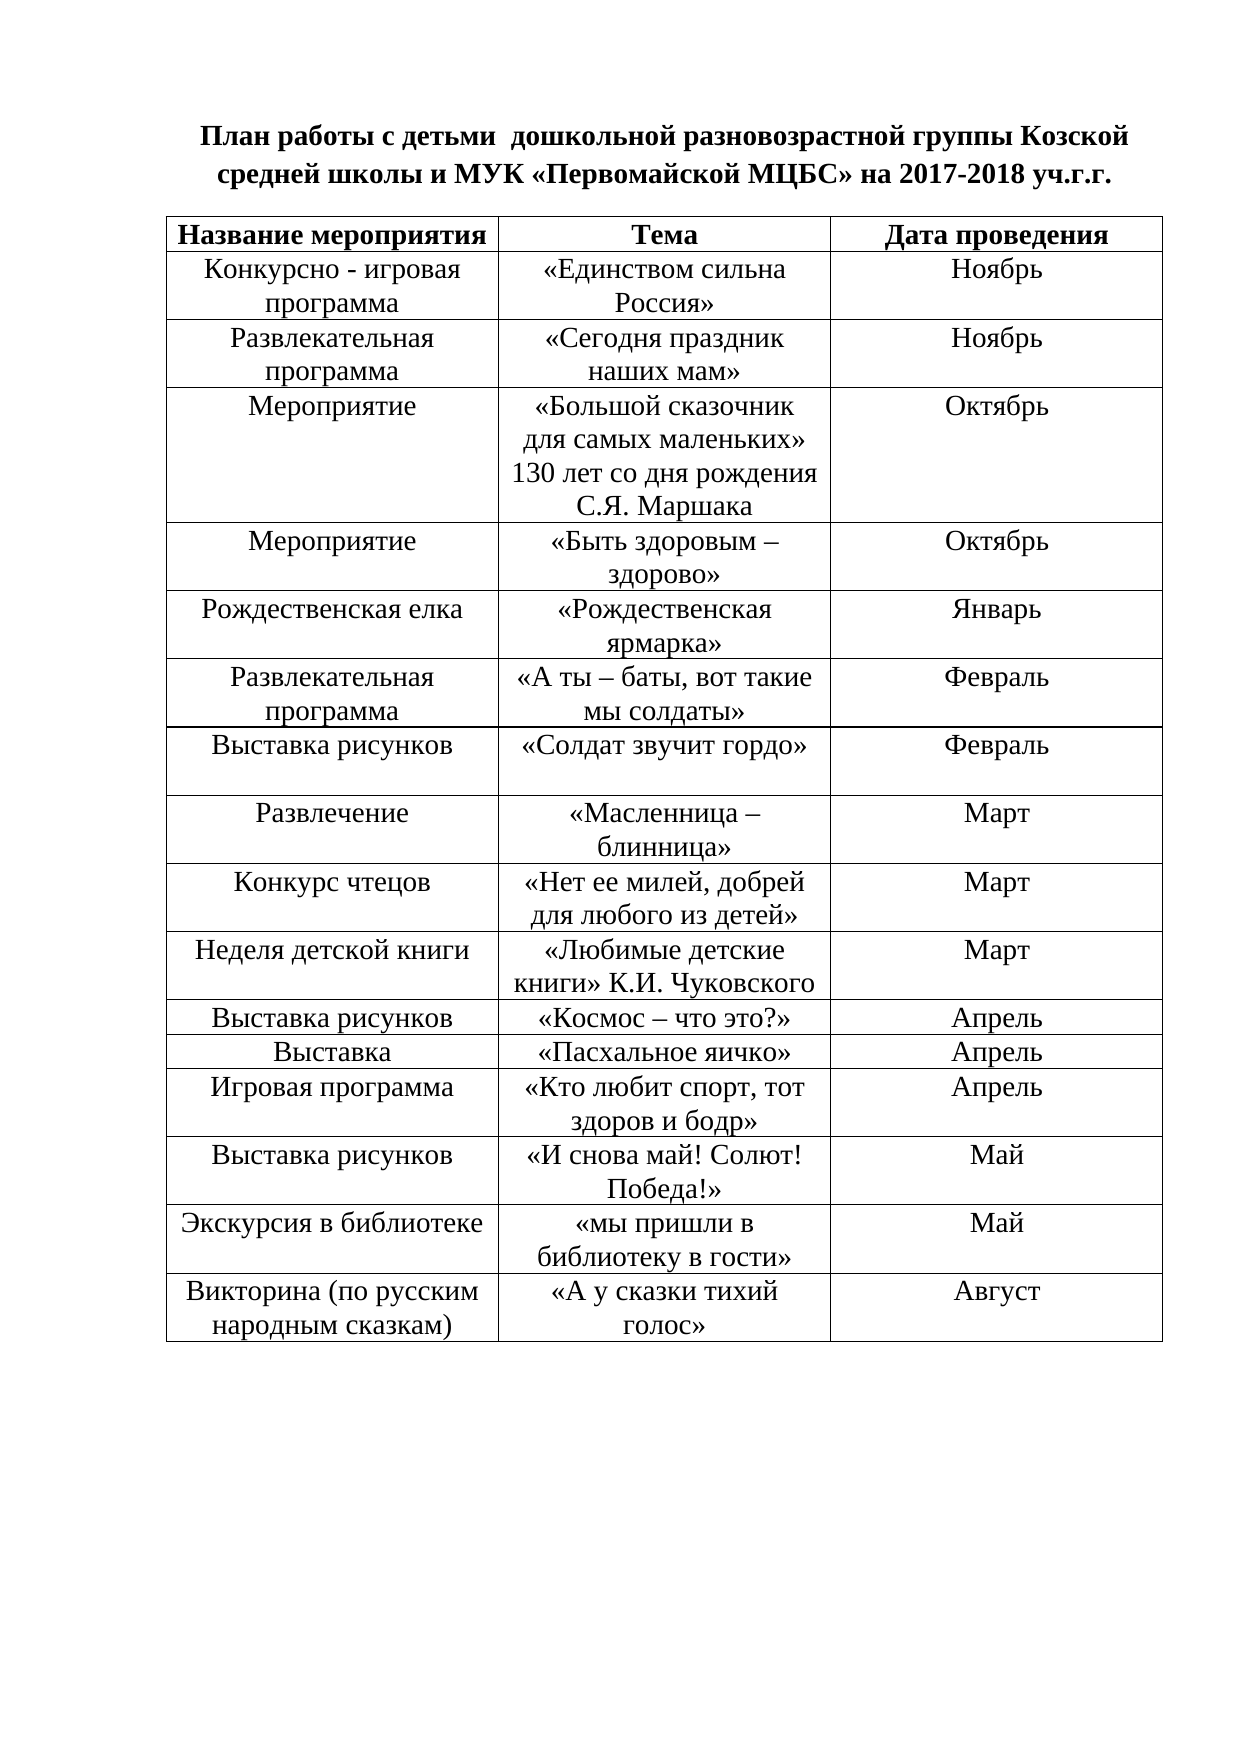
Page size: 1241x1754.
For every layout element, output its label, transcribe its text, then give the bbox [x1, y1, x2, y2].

table_cell Развлекательная программа [167, 659, 498, 726]
table_cell Выставка рисунков [167, 1000, 498, 1033]
table_cell «Нет ее милей, добрей для любого из детей» [499, 864, 830, 931]
table_cell «А ты – баты, вот такие мы солдаты» [499, 659, 830, 726]
table_cell «мы пришли в библиотеку в гости» [499, 1205, 830, 1272]
table_cell «Любимые детские книги» К.И. Чуковского [499, 932, 830, 999]
table_cell Март [831, 796, 1162, 863]
table_cell «И снова май! Солют! Победа!» [499, 1137, 830, 1204]
table_cell «Космос – что это?» [499, 1000, 830, 1033]
table_cell Апрель [831, 1069, 1162, 1136]
table_cell Развлечение [167, 796, 498, 863]
table_cell Выставка [167, 1035, 498, 1068]
table_cell «Единством сильна Россия» [499, 252, 830, 319]
table_cell Конкурсно - игровая программа [167, 252, 498, 319]
table_cell «Быть здоровым – здорово» [499, 523, 830, 590]
table_cell Апрель [831, 1035, 1162, 1068]
table_cell «Пасхальное яичко» [499, 1035, 830, 1068]
table_cell Экскурсия в библиотеке [167, 1205, 498, 1272]
table_cell «Солдат звучит гордо» [499, 728, 830, 794]
table_cell Мероприятие [167, 523, 498, 590]
table_cell «Большой сказочник для самых маленьких» 130 лет со дня рождения С.Я. Маршака [499, 388, 830, 522]
table_header Тема [499, 217, 830, 251]
table_cell Октябрь [831, 388, 1162, 522]
table_cell Ноябрь [831, 252, 1162, 319]
table_cell Ноябрь [831, 320, 1162, 387]
table_cell Выставка рисунков [167, 728, 498, 794]
table_cell Развлекательная программа [167, 320, 498, 387]
table_cell «А у сказки тихий голос» [499, 1274, 830, 1341]
table_cell Январь [831, 591, 1162, 658]
table_cell «Масленница – блинница» [499, 796, 830, 863]
table_cell «Кто любит спорт, тот здоров и бодр» [499, 1069, 830, 1136]
table_header Название мероприятия [167, 217, 498, 251]
table_cell Апрель [831, 1000, 1162, 1033]
table_cell Викторина (по русским народным сказкам) [167, 1274, 498, 1341]
table_cell Рождественская елка [167, 591, 498, 658]
table_cell Май [831, 1137, 1162, 1204]
table_cell Конкурс чтецов [167, 864, 498, 931]
table_cell Неделя детской книги [167, 932, 498, 999]
table_cell Август [831, 1274, 1162, 1341]
table_cell Игровая программа [167, 1069, 498, 1136]
table_cell Выставка рисунков [167, 1137, 498, 1204]
table_cell Май [831, 1205, 1162, 1272]
table_cell Мероприятие [167, 388, 498, 522]
table_cell Февраль [831, 659, 1162, 726]
table_cell «Рождественская ярмарка» [499, 591, 830, 658]
table_header Дата проведения [831, 217, 1162, 251]
table_cell Март [831, 864, 1162, 931]
table_cell «Сегодня праздник наших мам» [499, 320, 830, 387]
table_cell Февраль [831, 728, 1162, 794]
table_cell Март [831, 932, 1162, 999]
text План работы с детьми дошкольной разновозрастной группы Козской средней школы и МУК «Первомайской МЦБС» на 2017-2018 уч.г.г. [177, 118, 1152, 190]
table_cell Октябрь [831, 523, 1162, 590]
